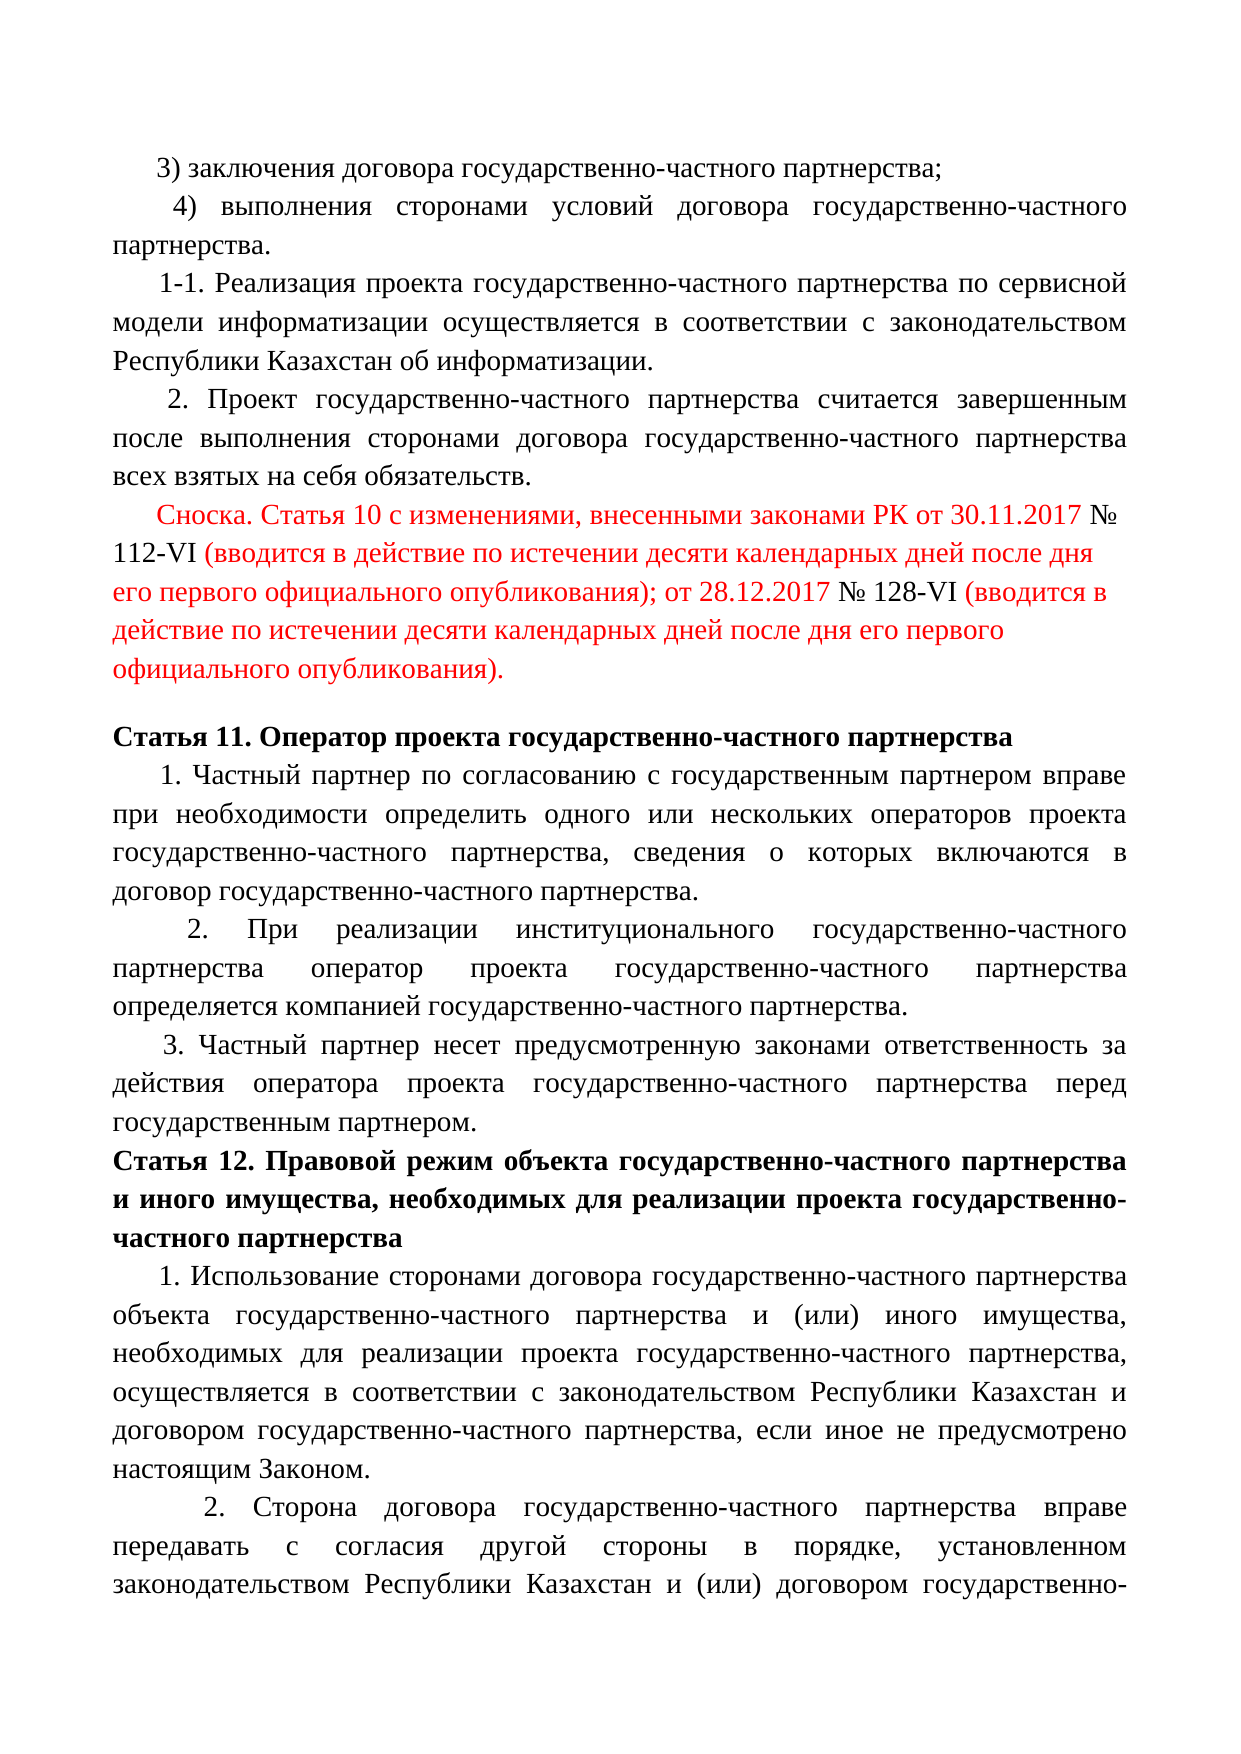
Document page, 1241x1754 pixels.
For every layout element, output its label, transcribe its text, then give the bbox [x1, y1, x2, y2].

text 4) выполнения сторонами условий договора государственно-частного партнерства. [112, 188, 1128, 261]
text 3. Частный партнер несет предусмотренную законами ответственность за действия оператора проекта государственно-частного партнерства перед государственным партнером. [112, 1027, 1128, 1138]
text 2. При реализации институционального государственно-частного партнерства оператор проекта государственно-частного партнерства определяется компанией государственно-частного партнерства. [112, 911, 1128, 1022]
text Статья 12. Правовой режим объекта государственно-частного партнерства и иного имущества, необходимых для реализации проекта государственно-частного партнерства [112, 1143, 1128, 1253]
text 1. Использование сторонами договора государственно-частного партнерства объекта государственно-частного партнерства и (или) иного имущества, необходимых для реализации проекта государственно-частного партнерства, осуществляется в соответствии с законодательством Республики Казахстан и договором государственно-частного партнерства, если иное не предусмотрено настоящим Законом. [112, 1258, 1128, 1484]
text 3) заключения договора государственно-частного партнерства; [112, 150, 1128, 183]
text Статья 11. Оператор проекта государственно-частного партнерства [112, 719, 1128, 752]
text Сноска. Статья 10 с изменениями, внесенными законами РК от 30.11.2017 № 112-VI (вводится в действие по истечении десяти календарных дней после дня его первого официального опубликования); от 28.12.2017 № 128-VI (вводится в действие по истечении десяти календарных дней после дня его первого официального опубликования). [112, 497, 1128, 715]
text 2. Проект государственно-частного партнерства считается завершенным после выполнения сторонами договора государственно-частного партнерства всех взятых на себя обязательств. [112, 381, 1128, 492]
text 1-1. Реализация проекта государственно-частного партнерства по сервисной модели информатизации осуществляется в соответствии с законодательством Республики Казахстан об информатизации. [112, 266, 1128, 376]
text 1. Частный партнер по согласованию с государственным партнером вправе при необходимости определить одного или нескольких операторов проекта государственно-частного партнерства, сведения о которых включаются в договор государственно-частного партнерства. [112, 757, 1128, 906]
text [112, 1489, 1128, 1600]
